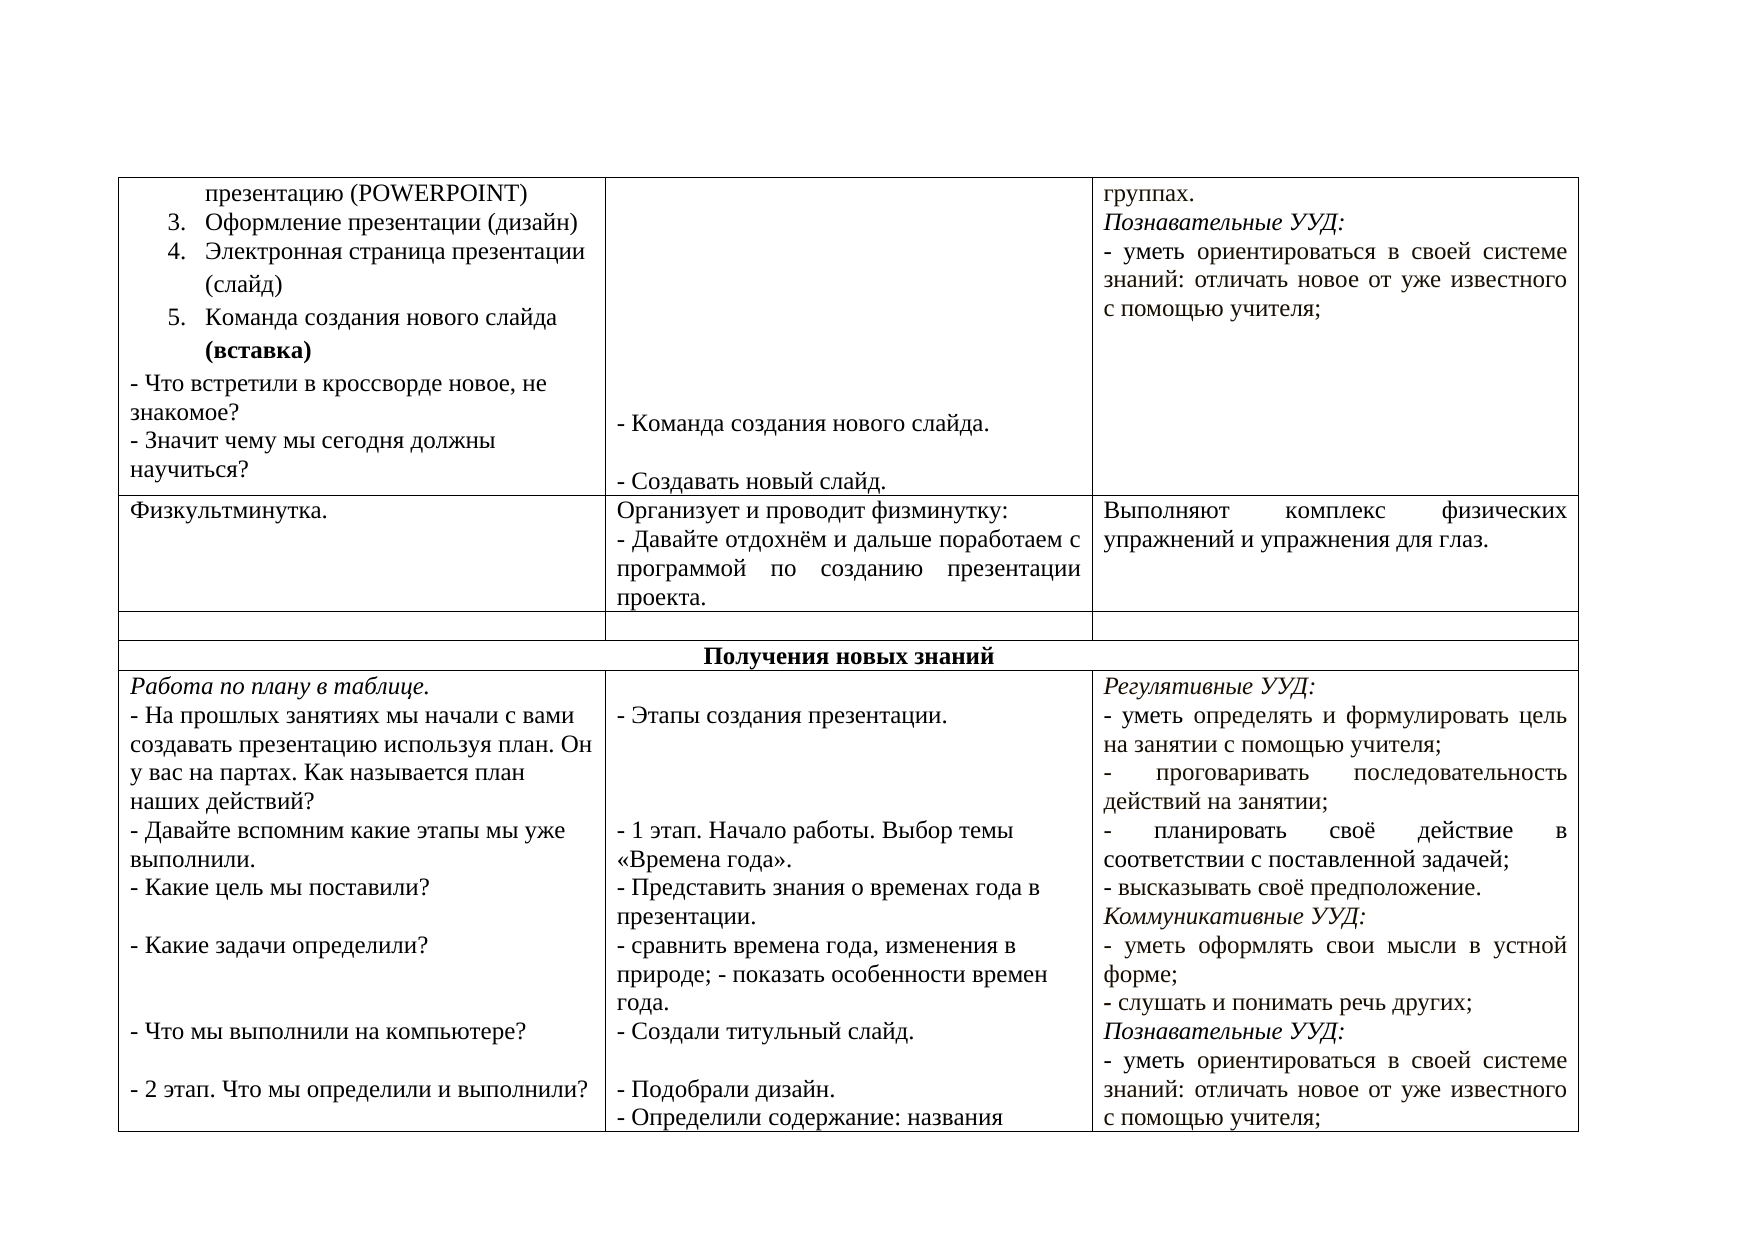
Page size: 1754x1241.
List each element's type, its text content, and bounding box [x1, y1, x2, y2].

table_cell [1093, 671, 1578, 1131]
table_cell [119, 178, 605, 494]
table_cell Организует и проводит физминутку: - Давайте отдохнём и дальше поработаем с программой по созданию презентации проекта. [606, 496, 1092, 611]
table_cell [119, 671, 605, 1131]
table_cell Выполняют комплекс физических упражнений и упражнения для глаз. [1093, 496, 1578, 611]
table_cell [606, 612, 1092, 640]
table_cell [1093, 178, 1578, 494]
table_cell Физкультминутка. [119, 496, 605, 611]
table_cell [606, 178, 1092, 494]
table_cell [1093, 612, 1578, 640]
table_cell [606, 671, 1092, 1131]
table_cell [119, 612, 605, 640]
table_cell Получения новых знаний [119, 641, 1578, 670]
